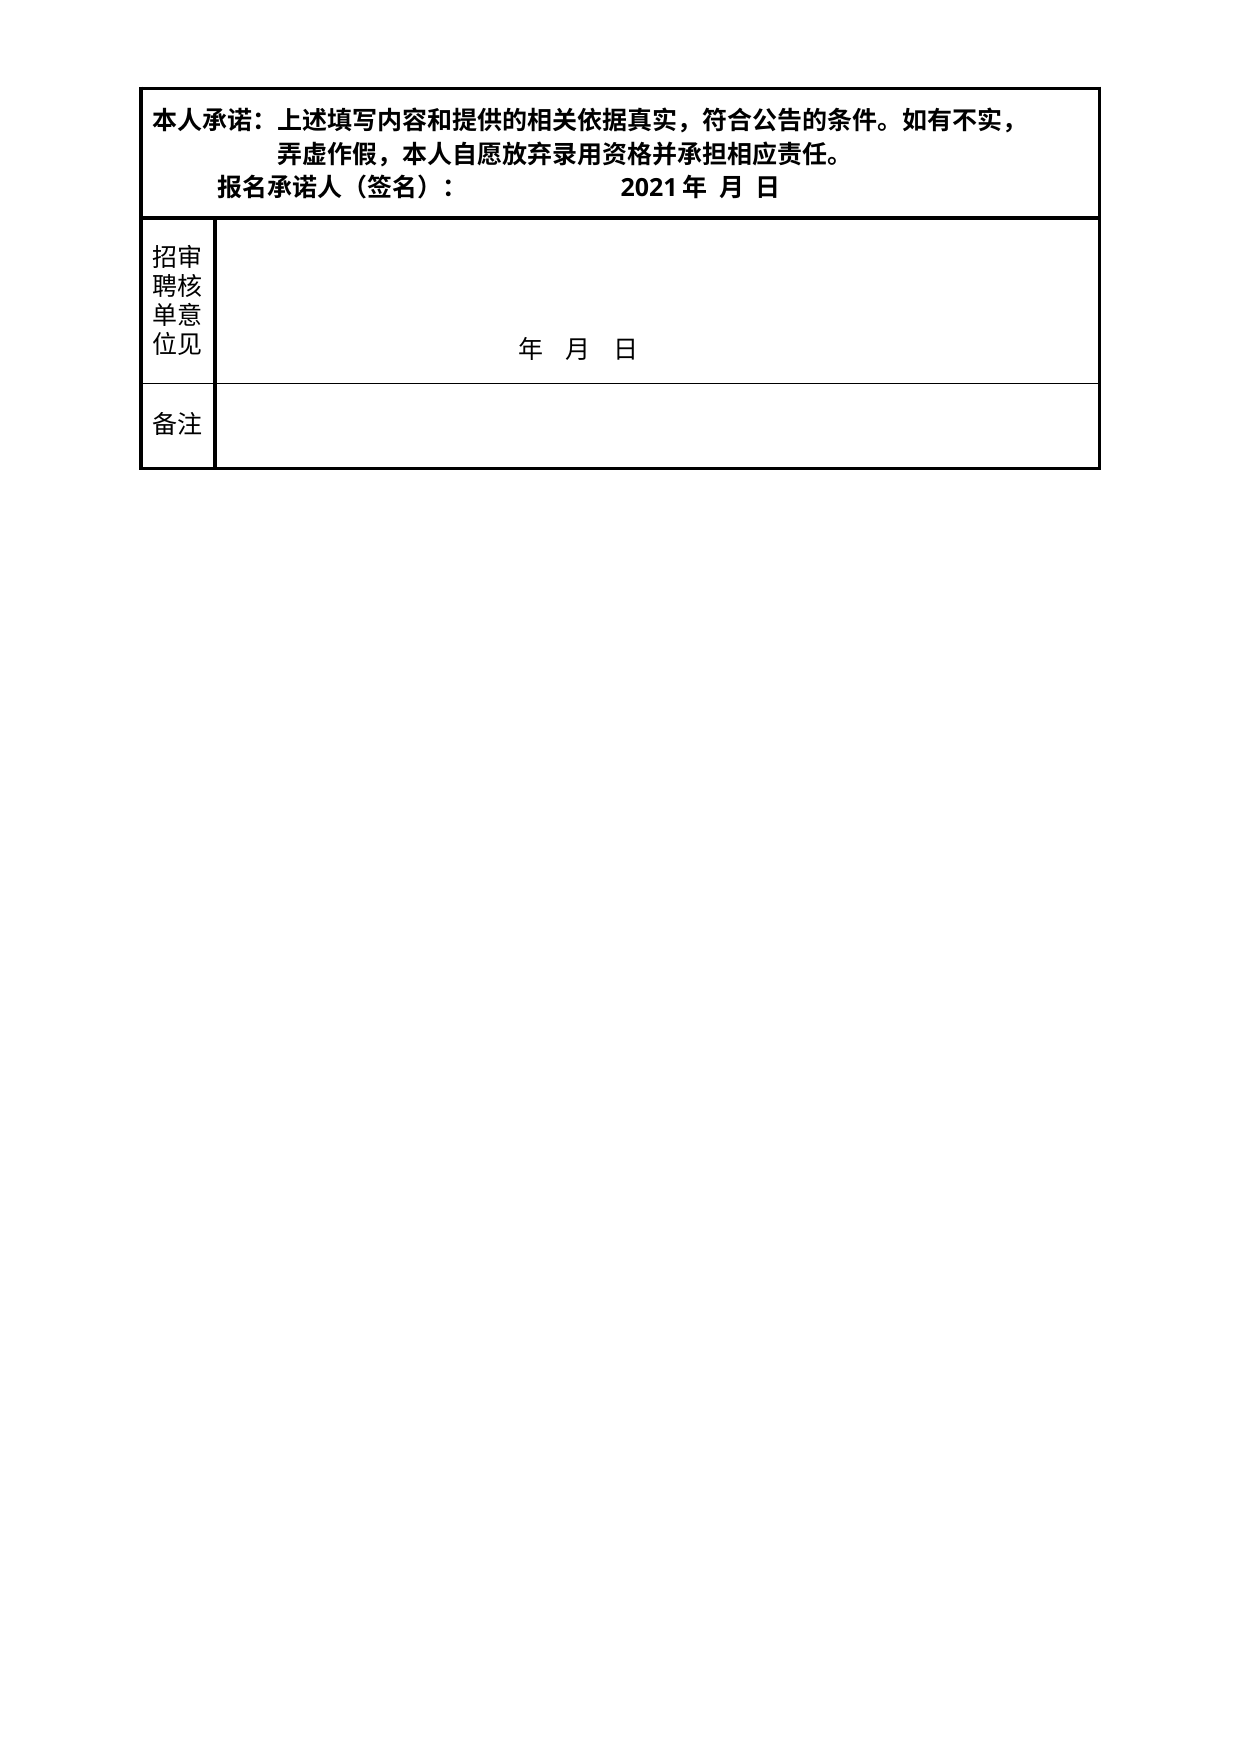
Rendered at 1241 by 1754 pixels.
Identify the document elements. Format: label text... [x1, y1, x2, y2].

table_cell 本人承诺：上述填写内容和提供的相关依据真实，符合公告的条件。如有不实， 弄虚作假，本人自愿放弃录用资格并承担相应责任。 报名承诺人（签名）： 2021年 月 日 [143, 90, 1098, 216]
table_cell 备注 [143, 384, 213, 467]
table_cell [217, 384, 1098, 467]
table_cell 招审聘核单意位见 [143, 220, 213, 383]
table_cell 年 月 日 [217, 220, 1098, 383]
